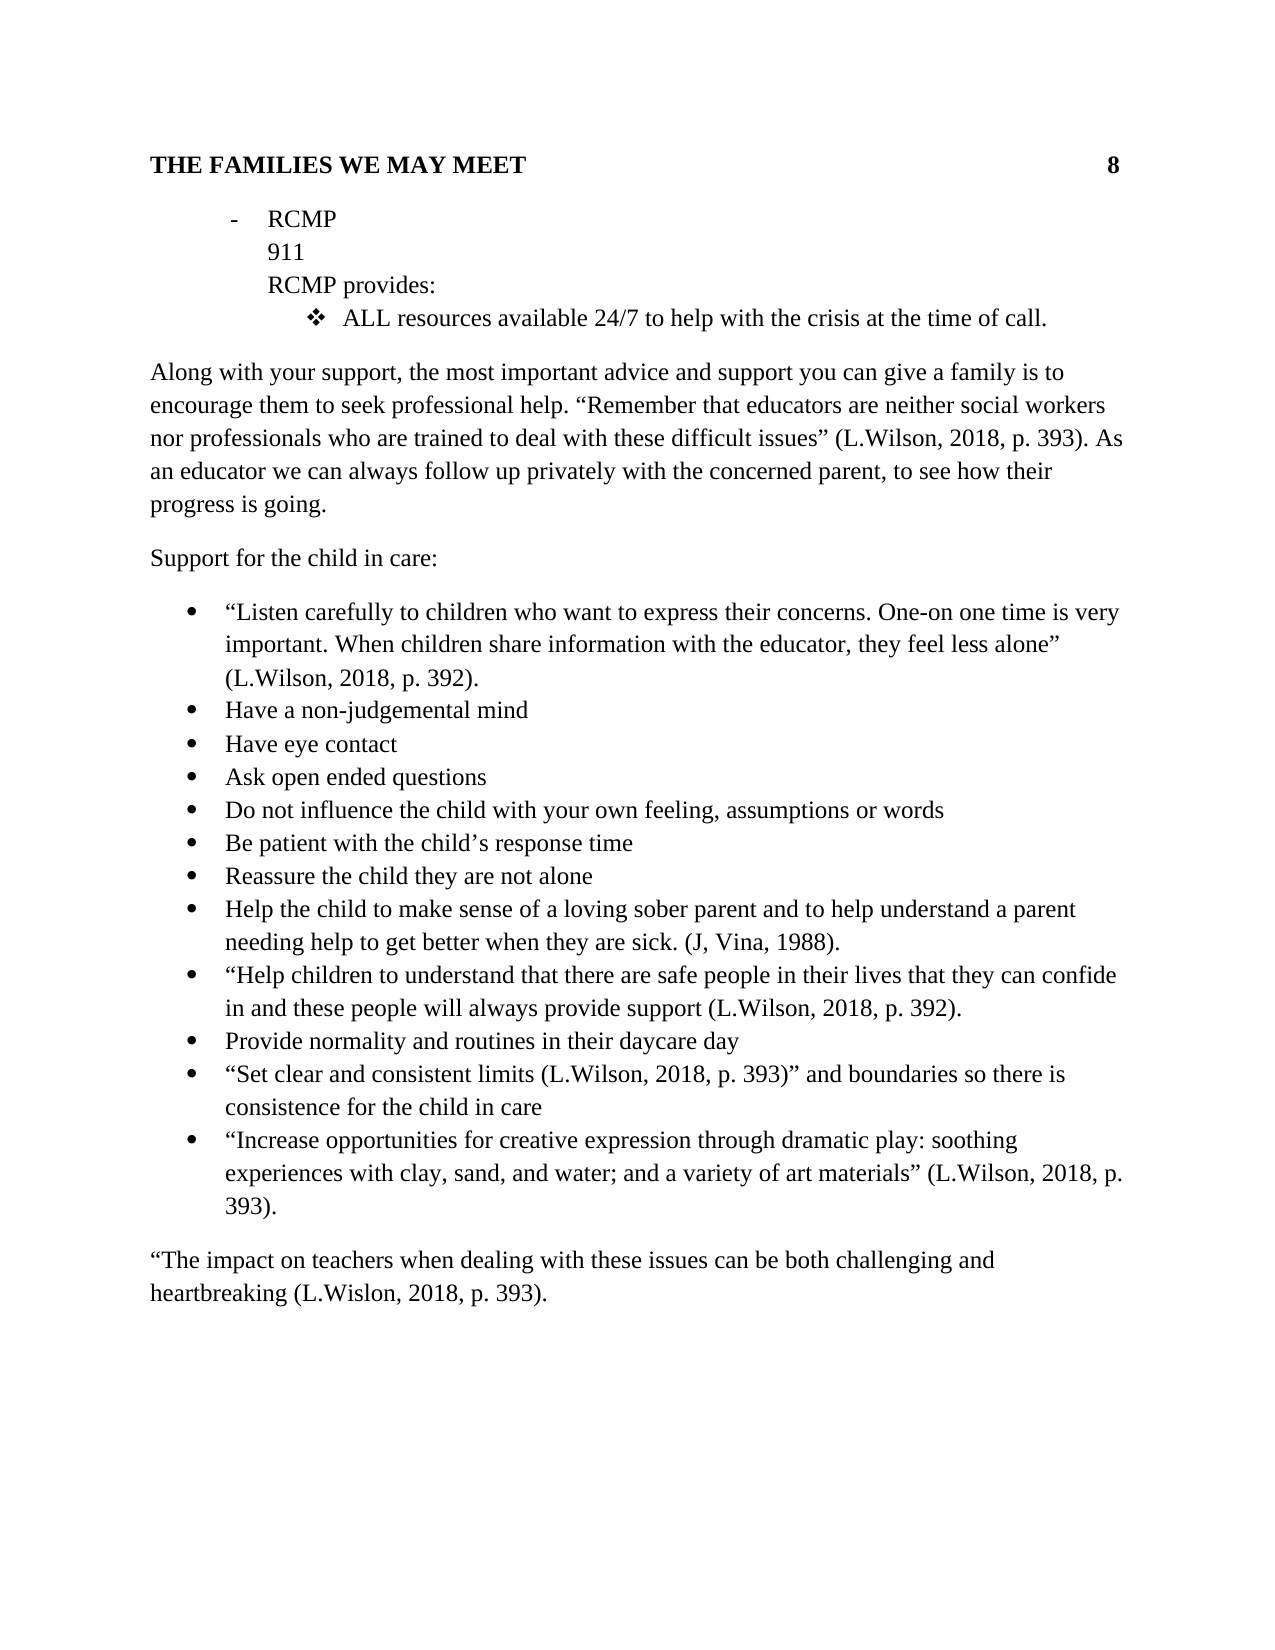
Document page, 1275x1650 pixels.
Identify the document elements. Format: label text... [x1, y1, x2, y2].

list “Listen carefully to children who want to express their concerns. One-on one time is very important. When children share information with the educator, they feel less alone” (L.Wilson, 2018, p. 392). [187, 597, 1125, 691]
list “Help children to understand that there are safe people in their lives that they can confide in and these people will always provide support (L.Wilson, 2018, p. 392). [187, 960, 1125, 1022]
text Along with your support, the most important advice and support you can give a family is to encourage them to seek professional help. “Remember that educators are neither social workers nor professionals who are trained to deal with these difficult issues” (L.Wilson, 2018, p. 393). As an educator we can always follow up privately with the concerned parent, to see how their progress is going. [150, 357, 1125, 518]
text “The impact on teachers when dealing with these issues can be both challenging and heartbreaking (L.Wislon, 2018, p. 393). [150, 1245, 1125, 1307]
list Ask open ended questions [187, 762, 1125, 790]
list Have a non-judgemental mind [187, 696, 1125, 724]
list Help the child to make sense of a loving sober parent and to help understand a parent needing help to get better when they are sick. (J, Vina, 1988). [187, 894, 1125, 956]
list Do not influence the child with your own feeling, assumptions or words [187, 795, 1125, 823]
list Provide normality and routines in their daycare day [187, 1026, 1125, 1054]
list 911 [267, 237, 1125, 266]
list Be patient with the child’s response time [187, 828, 1125, 856]
list RCMP provides: [267, 270, 1125, 299]
list RCMP [230, 204, 1125, 233]
list Have eye contact [187, 729, 1125, 757]
list Reassure the child they are not alone [187, 861, 1125, 889]
list “Increase opportunities for creative expression through dramatic play: soothing experiences with clay, sand, and water; and a variety of art materials” (L.Wilson, 2018, p. 393). [187, 1125, 1125, 1220]
list ALL resources available 24/7 to help with the crisis at the time of call. [305, 303, 1125, 332]
text THE FAMILIES WE MAY MEET 8 [150, 150, 1125, 179]
text Support for the child in care: [150, 543, 1125, 571]
list “Set clear and consistent limits (L.Wilson, 2018, p. 393)” and boundaries so there is consistence for the child in care [187, 1059, 1125, 1121]
